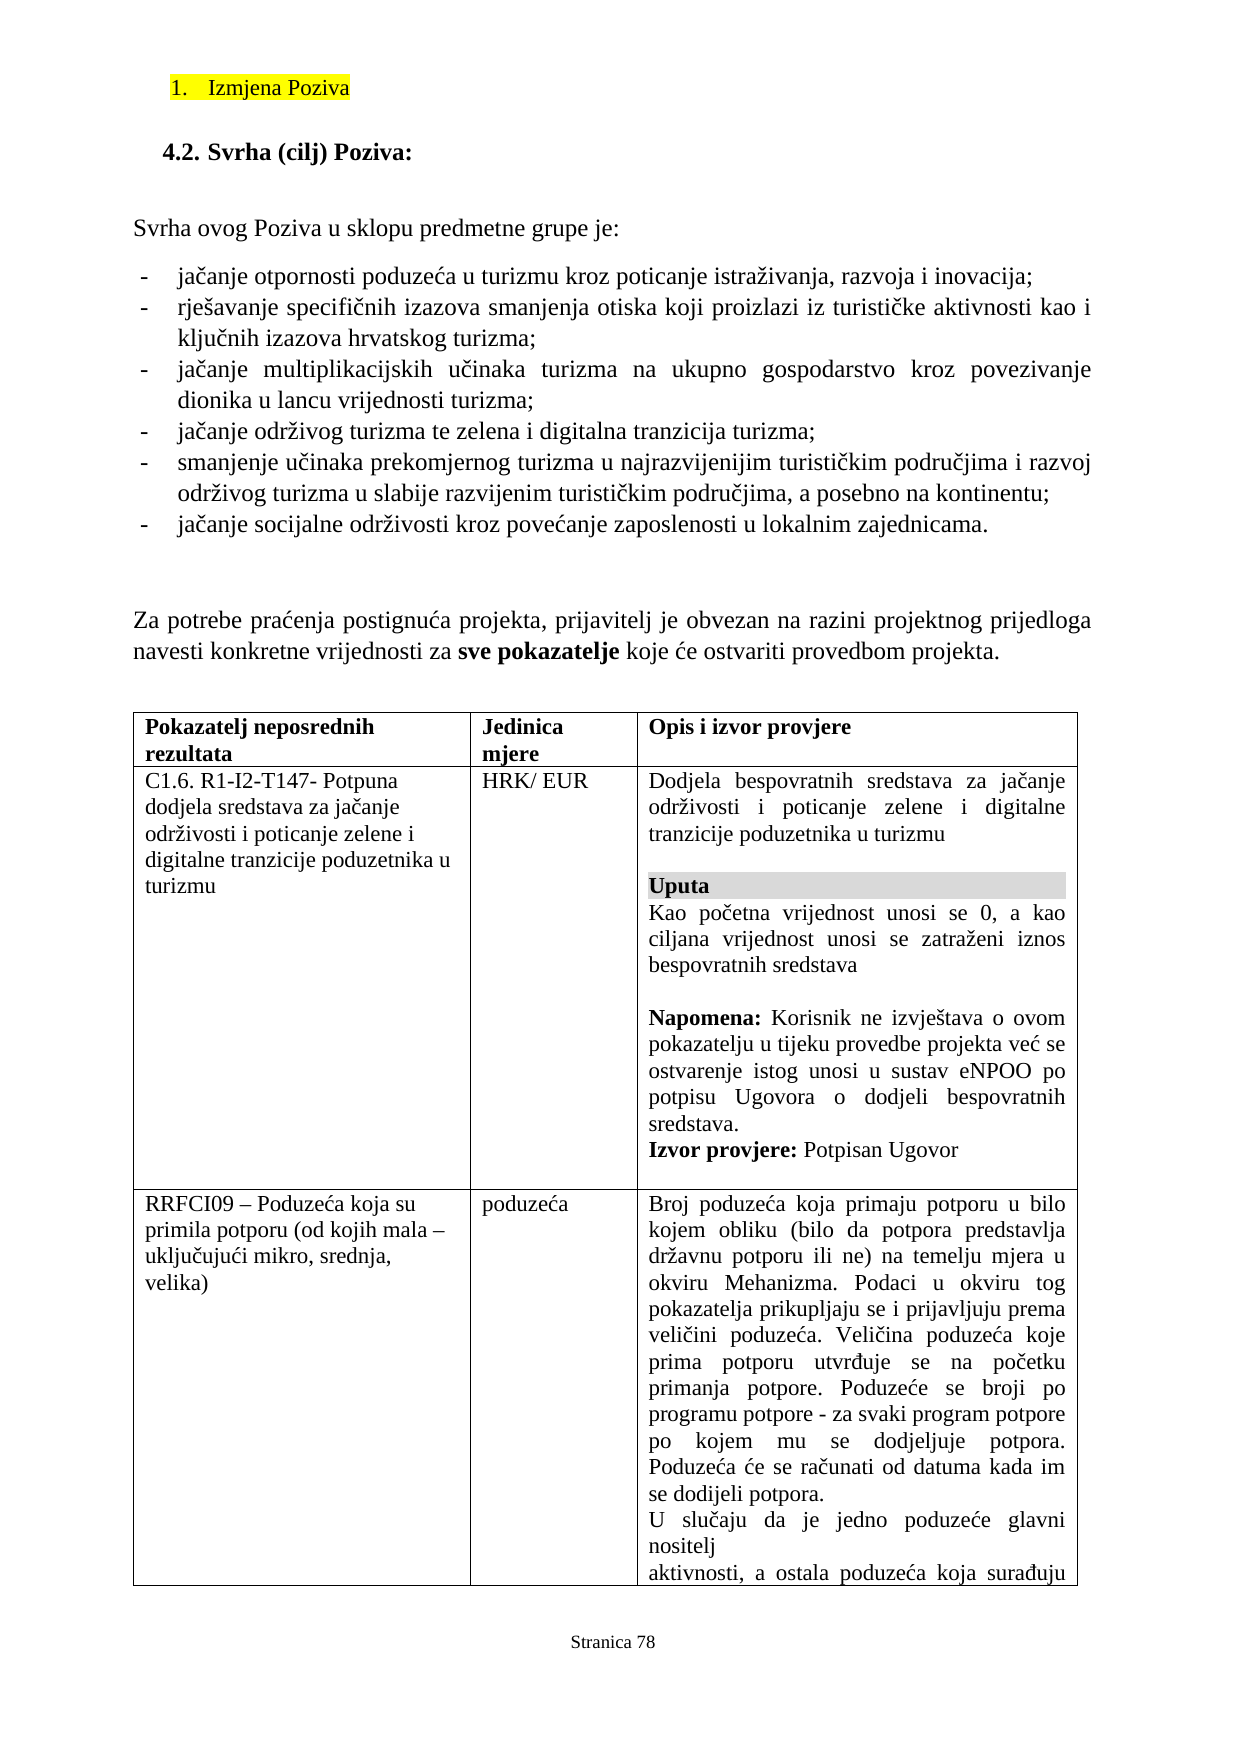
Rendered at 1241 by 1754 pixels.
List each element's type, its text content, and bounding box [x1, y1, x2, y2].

text Za potrebe praćenja postignuća projekta, prijavitelj je obvezan na razini projektnog prijedloga navesti konkretne vrijednosti za sve pokazatelje koje će ostvariti provedbom projekta. [133, 605, 1092, 664]
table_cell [134, 1190, 470, 1585]
table_header Opis i izvor provjere [638, 713, 1077, 766]
table_header Jedinica mjere [471, 713, 637, 766]
table_cell poduzeća [471, 1190, 637, 1585]
list jačanje multiplikacijskih učinaka turizma na ukupno gospodarstvo kroz povezivanje dionika u lancu vrijednosti turizma; [140, 354, 1092, 414]
subtitle Svrha (cilj) Poziva: [162, 137, 1092, 166]
text Svrha ovog Poziva u sklopu predmetne grupe je: [133, 213, 1092, 242]
list smanjenje učinaka prekomjernog turizma u najrazvijenijim turističkim područjima i razvoj održivog turizma u slabije razvijenim turističkim područjima, a posebno na kontinentu; [140, 447, 1092, 507]
table_cell Dodjela bespovratnih sredstava za jačanje održivosti i poticanje zelene i digitalne tranzicije poduzetnika u turizmu Uputa Kao početna vrijednost unosi se 0, a kao ciljana vrijednost unosi se zatraženi iznos bespovratnih sredstava Napomena: Korisnik ne izvještava o ovom pokazatelju u tijeku provedbe projekta već se ostvarenje istog unosi u sustav eNPOO po potpisu Ugovora o dodjeli bespovratnih sredstava. Izvor provjere: Potpisan Ugovor [638, 767, 1077, 1189]
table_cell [638, 1190, 1077, 1585]
list jačanje otpornosti poduzeća u turizmu kroz poticanje istraživanja, razvoja i inovacija; [140, 261, 1092, 290]
list jačanje socijalne održivosti kroz povećanje zaposlenosti u lokalnim zajednicama. [140, 509, 1092, 538]
table_cell C1.6. R1-I2-T147- Potpuna dodjela sredstava za jačanje održivosti i poticanje zelene i digitalne tranzicije poduzetnika u turizmu [134, 767, 470, 1189]
list rješavanje specifičnih izazova smanjenja otiska koji proizlazi iz turističke aktivnosti kao i ključnih izazova hrvatskog turizma; [140, 292, 1092, 352]
table_cell HRK/ EUR [471, 767, 637, 1189]
table_header Pokazatelj neposrednih rezultata [134, 713, 470, 766]
list jačanje održivog turizma te zelena i digitalna tranzicija turizma; [140, 416, 1092, 445]
